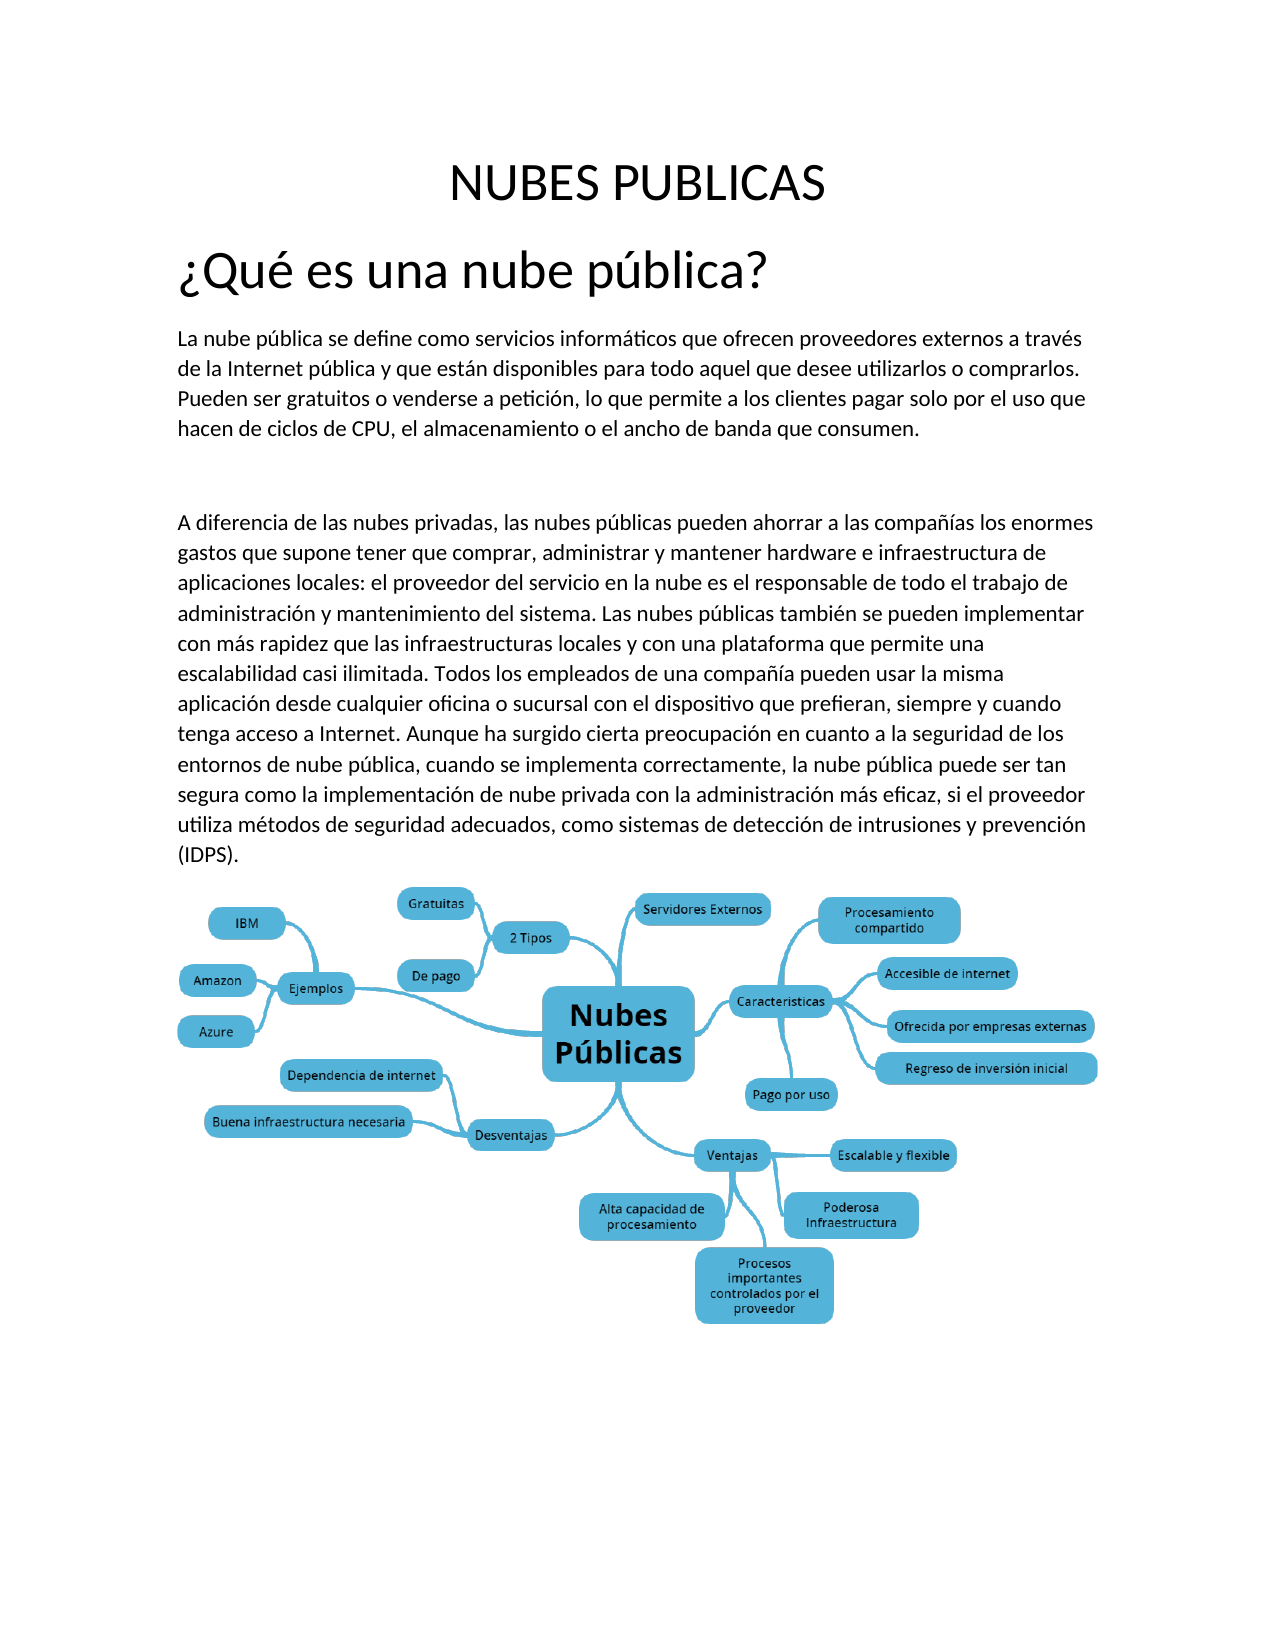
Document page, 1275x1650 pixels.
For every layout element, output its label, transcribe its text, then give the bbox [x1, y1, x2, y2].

text A diferencia de las nubes privadas, las nubes públicas pueden ahorrar a las compañías los enormes gastos que supone tener que comprar, administrar y mantener hardware e infraestructura de aplicaciones locales: el proveedor del servicio en la nube es el responsable de todo el trabajo de administración y mantenimiento del sistema. Las nubes públicas también se pueden implementar con más rapidez que las infraestructuras locales y con una plataforma que permite una escalabilidad casi ilimitada. Todos los empleados de una compañía pueden usar la misma aplicación desde cualquier oficina o sucursal con el dispositivo que prefieran, siempre y cuando tenga acceso a Internet. Aunque ha surgido cierta preocupación en cuanto a la seguridad de los entornos de nube pública, cuando se implementa correctamente, la nube pública puede ser tan segura como la implementación de nube privada con la administración más eficaz, si el proveedor utiliza métodos de seguridad adecuados, como sistemas de detección de intrusiones y prevención (IDPS). [177, 508, 1098, 868]
text La nube pública se define como servicios informáticos que ofrecen proveedores externos a través de la Internet pública y que están disponibles para todo aquel que desee utilizarlos o comprarlos. Pueden ser gratuitos o venderse a petición, lo que permite a los clientes pagar solo por el uso que hacen de ciclos de CPU, el almacenamiento o el ancho de banda que consumen. [177, 324, 1098, 442]
text ¿Qué es una nube pública? [177, 236, 1098, 302]
picture [177, 887, 1098, 1324]
text NUBES PUBLICAS [177, 148, 1098, 214]
